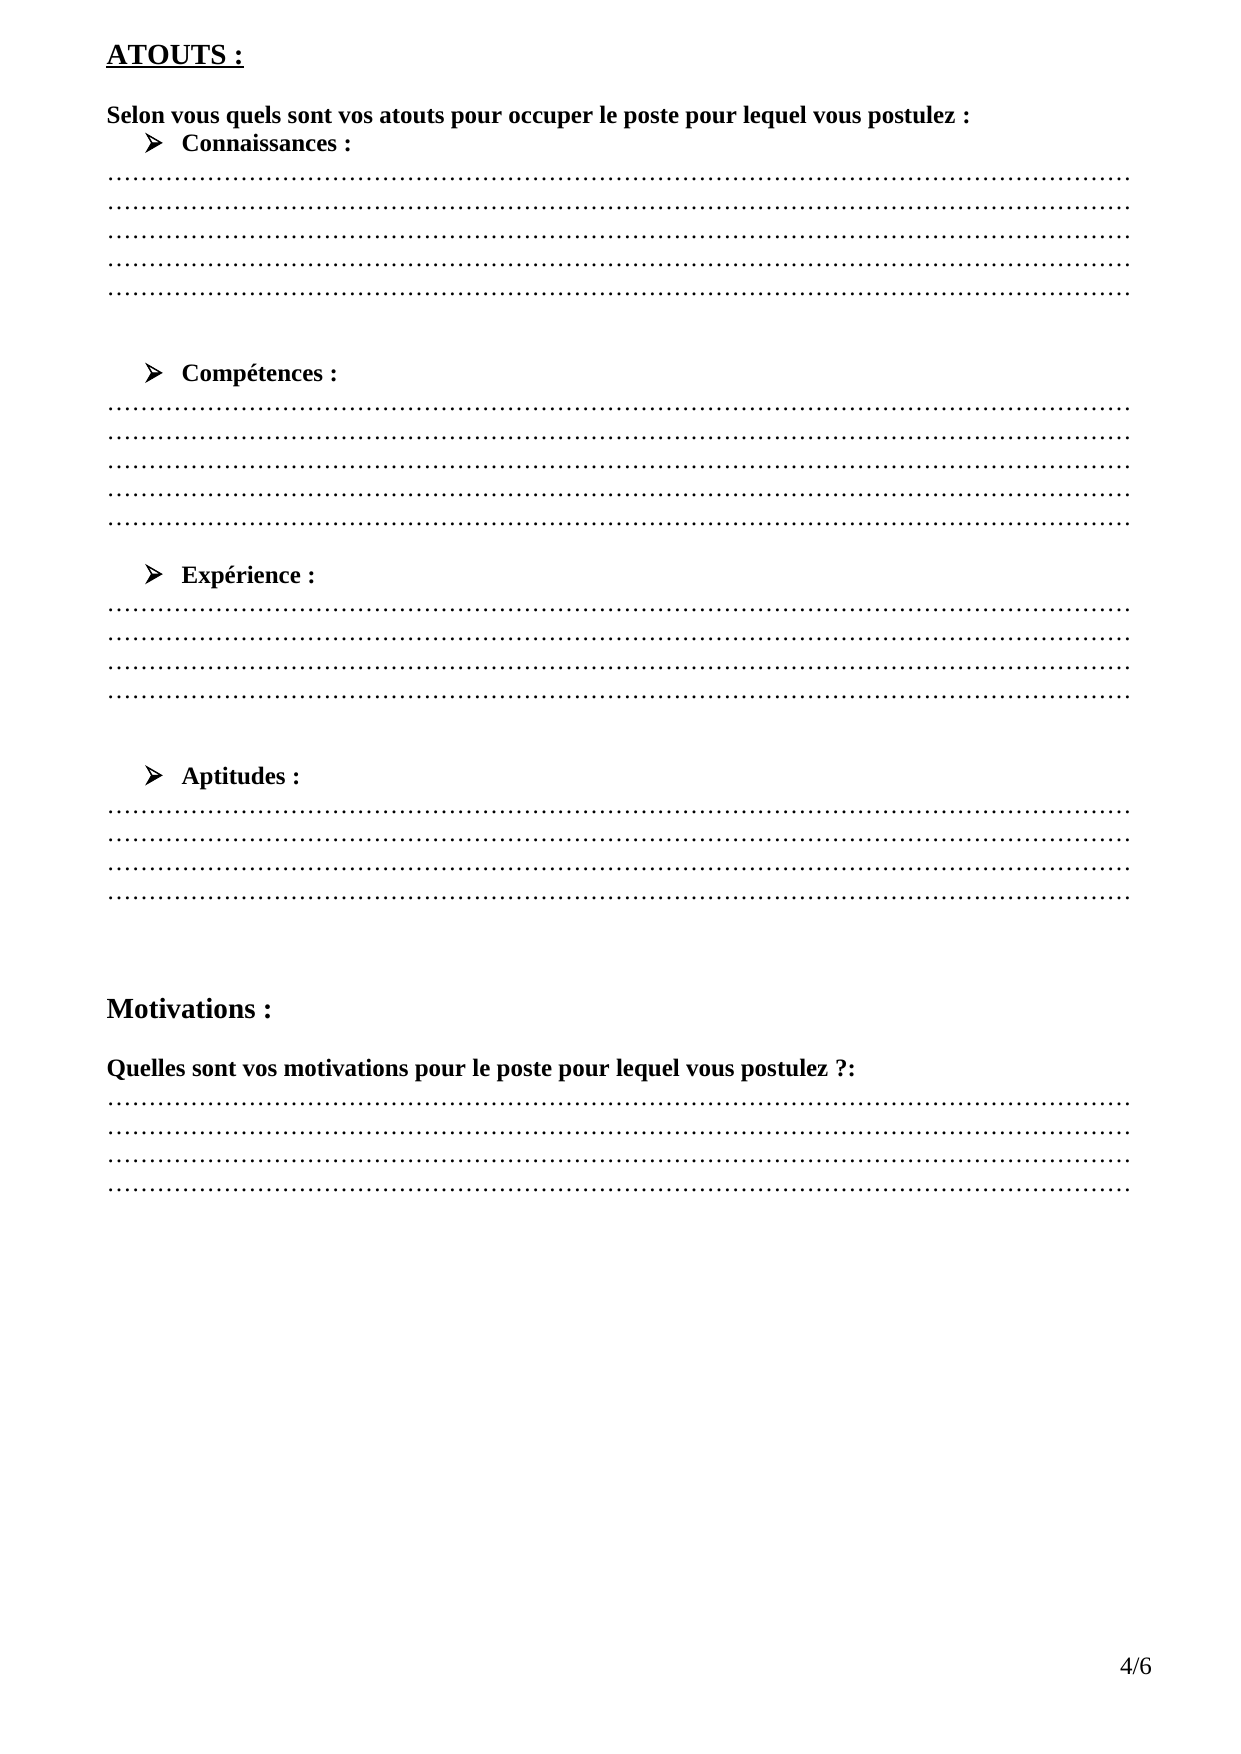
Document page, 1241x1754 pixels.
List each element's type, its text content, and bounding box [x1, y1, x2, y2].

list Compétences : [144, 358, 1152, 387]
list Aptitudes : [144, 761, 1152, 790]
text …………………………………………………………………………………………………………………………………………………………………………………………………………………………………………………………………………………………………………………………………………………………………………………………………………………………………………………… [106, 1082, 1152, 1197]
text ………………………………………………………………………………………………………………………………………………………………………………………………………………………………………………………………………………………………………………………………………………………………………………………………………………………………………………………………………………………………………………………………………………………………… [106, 387, 1152, 531]
text …………………………………………………………………………………………………………………………………………………………………………………………………………………………………………………………………………………………………………………………………………………………………………………………………………………………………………………… [106, 790, 1152, 905]
text Motivations : [106, 991, 1152, 1024]
text ATOUTS : [106, 37, 1152, 71]
text Selon vous quels sont vos atouts pour occuper le poste pour lequel vous postulez : [106, 100, 1152, 128]
list Connaissances : [144, 128, 1152, 157]
text ………………………………………………………………………………………………………………………………………………………………………………………………………………………………………………………………………………………………………………………………………………………………………………………………………………………………………………………………………………………………………………………………………………………………… [106, 157, 1152, 301]
text …………………………………………………………………………………………………………………………………………………………………………………………………………………………………………………………………………………………………………………………………………………………………………………………………………………………………………………… [106, 588, 1152, 703]
text Quelles sont vos motivations pour le poste pour lequel vous postulez ?: [106, 1053, 1152, 1082]
list Expérience : [144, 560, 1152, 588]
